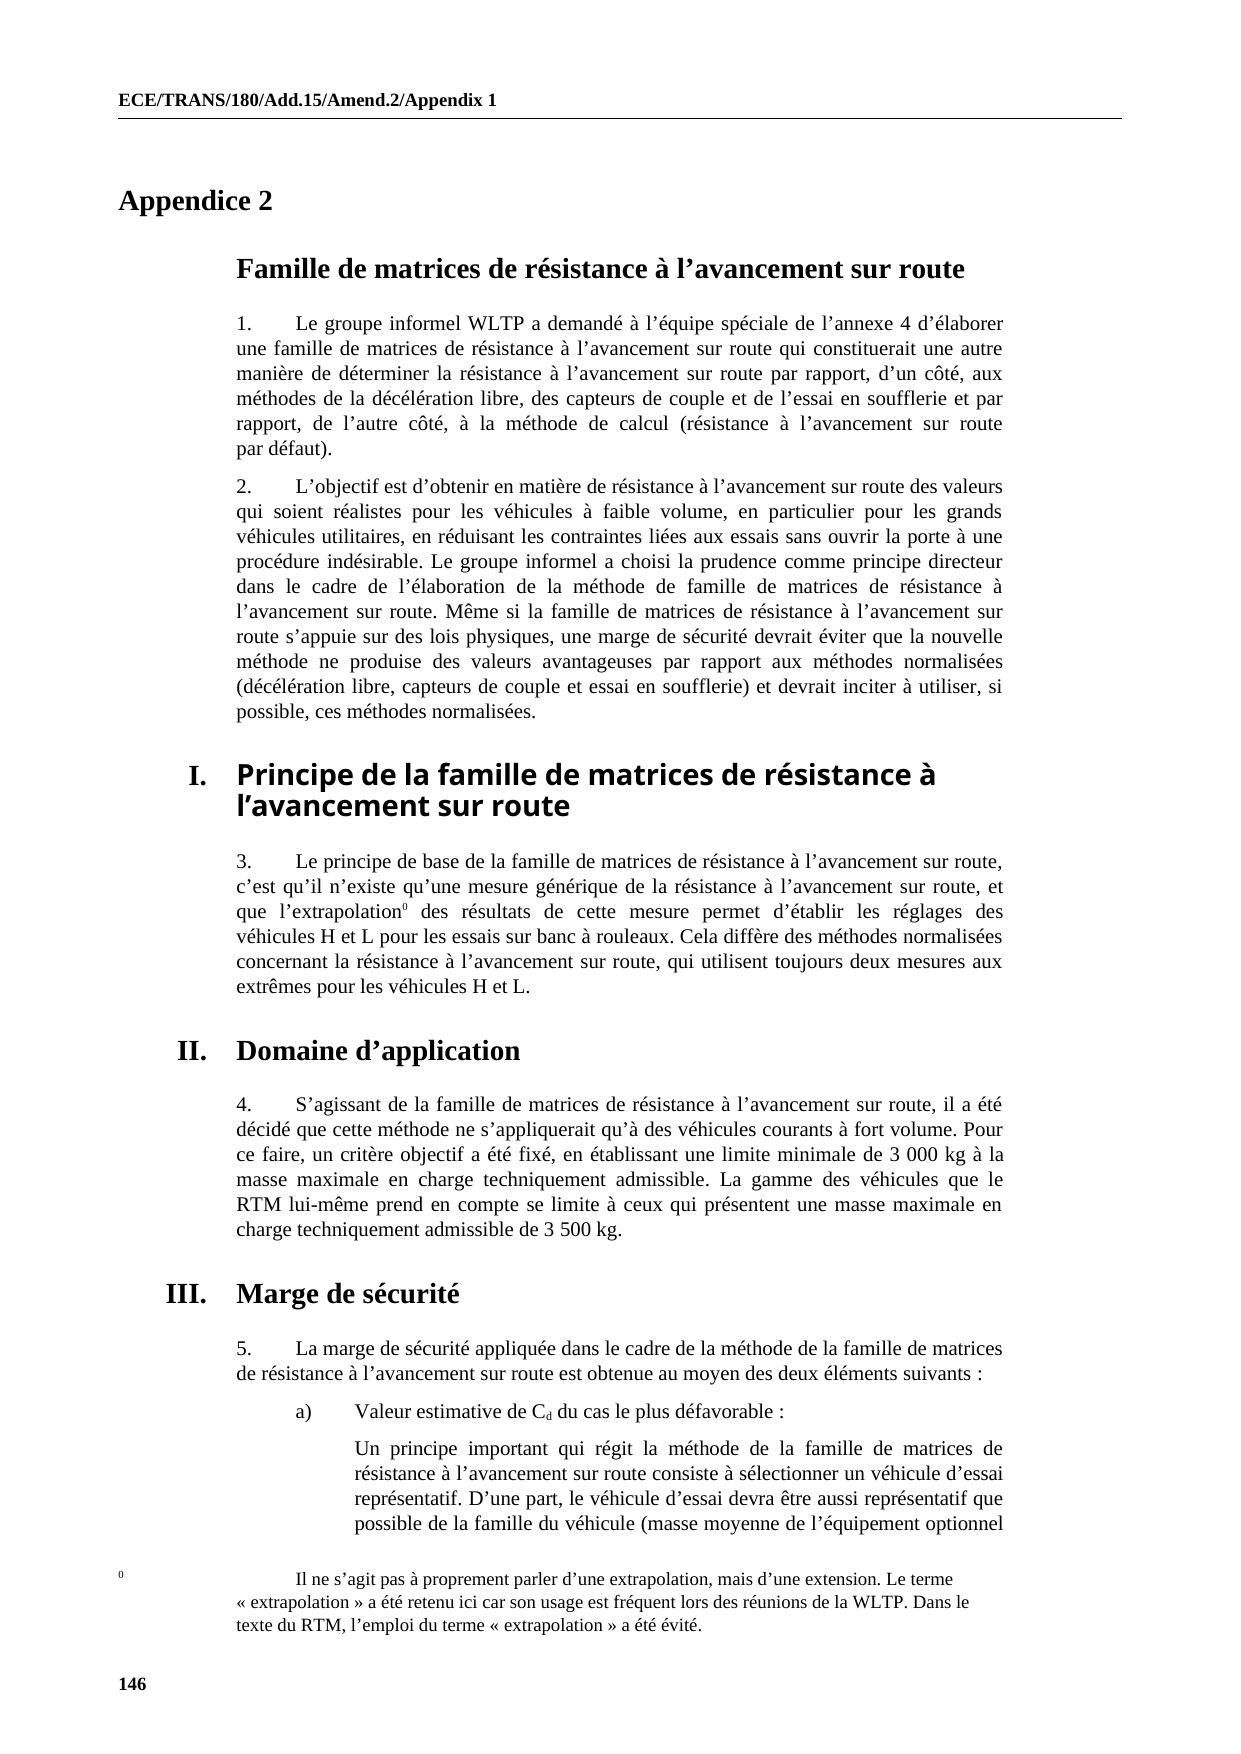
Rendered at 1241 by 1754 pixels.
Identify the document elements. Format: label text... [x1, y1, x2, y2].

text Famille de matrices de résistance à l’avancement sur route [118, 254, 1004, 285]
text 3. Le principe de base de la famille de matrices de résistance à l’avancement sur route, c’est qu’il n’existe qu’une mesure générique de la résistance à l’avancement sur route, et que l’extrapolation des résultats de cette mesure permet d’établir les réglages des véhicules H et L pour les essais sur banc à rouleaux. Cela diffère des méthodes normalisées concernant la résistance à l’avancement sur route, qui utilisent toujours deux mesures aux extrêmes pour les véhicules H et L. [236, 848, 1004, 998]
text 4. S’agissant de la famille de matrices de résistance à l’avancement sur route, il a été décidé que cette méthode ne s’appliquerait qu’à des véhicules courants à fort volume. Pour ce faire, un critère objectif a été fixé, en établissant une limite minimale de 3 000 kg à la masse maximale en charge techniquement admissible. La gamme des véhicules que le RTM lui-même prend en compte se limite à ceux qui présentent une masse maximale en charge techniquement admissible de 3 500 kg. [236, 1091, 1004, 1241]
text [354, 1435, 1004, 1535]
text 5. La marge de sécurité appliquée dans le cadre de la méthode de la famille de matrices de résistance à l’avancement sur route est obtenue au moyen des deux éléments suivants : [236, 1335, 1004, 1385]
text III. Marge de sécurité [118, 1279, 1004, 1310]
text 1. Le groupe informel WLTP a demandé à l’équipe spéciale de l’annexe 4 d’élaborer une famille de matrices de résistance à l’avancement sur route qui constituerait une autre manière de déterminer la résistance à l’avancement sur route par rapport, d’un côté, aux méthodes de la décélération libre, des capteurs de couple et de l’essai en soufflerie et par rapport, de l’autre côté, à la méthode de calcul (résistance à l’avancement sur route par défaut). [236, 310, 1004, 460]
text a) Valeur estimative de Cd du cas le plus défavorable : [295, 1398, 1004, 1423]
text Appendice 2 [118, 185, 1004, 216]
text I. Principe de la famille de matrices de résistance à l’avancement sur route [118, 760, 1004, 823]
text 2. L’objectif est d’obtenir en matière de résistance à l’avancement sur route des valeurs qui soient réalistes pour les véhicules à faible volume, en particulier pour les grands véhicules utilitaires, en réduisant les contraintes liées aux essais sans ouvrir la porte à une procédure indésirable. Le groupe informel a choisi la prudence comme principe directeur dans le cadre de l’élaboration de la méthode de famille de matrices de résistance à l’avancement sur route. Même si la famille de matrices de résistance à l’avancement sur route s’appuie sur des lois physiques, une marge de sécurité devrait éviter que la nouvelle méthode ne produise des valeurs avantageuses par rapport aux méthodes normalisées (décélération libre, capteurs de couple et essai en soufflerie) et devrait inciter à utiliser, si possible, ces méthodes normalisées. [236, 473, 1004, 723]
text II. Domaine d’application [118, 1035, 1004, 1066]
